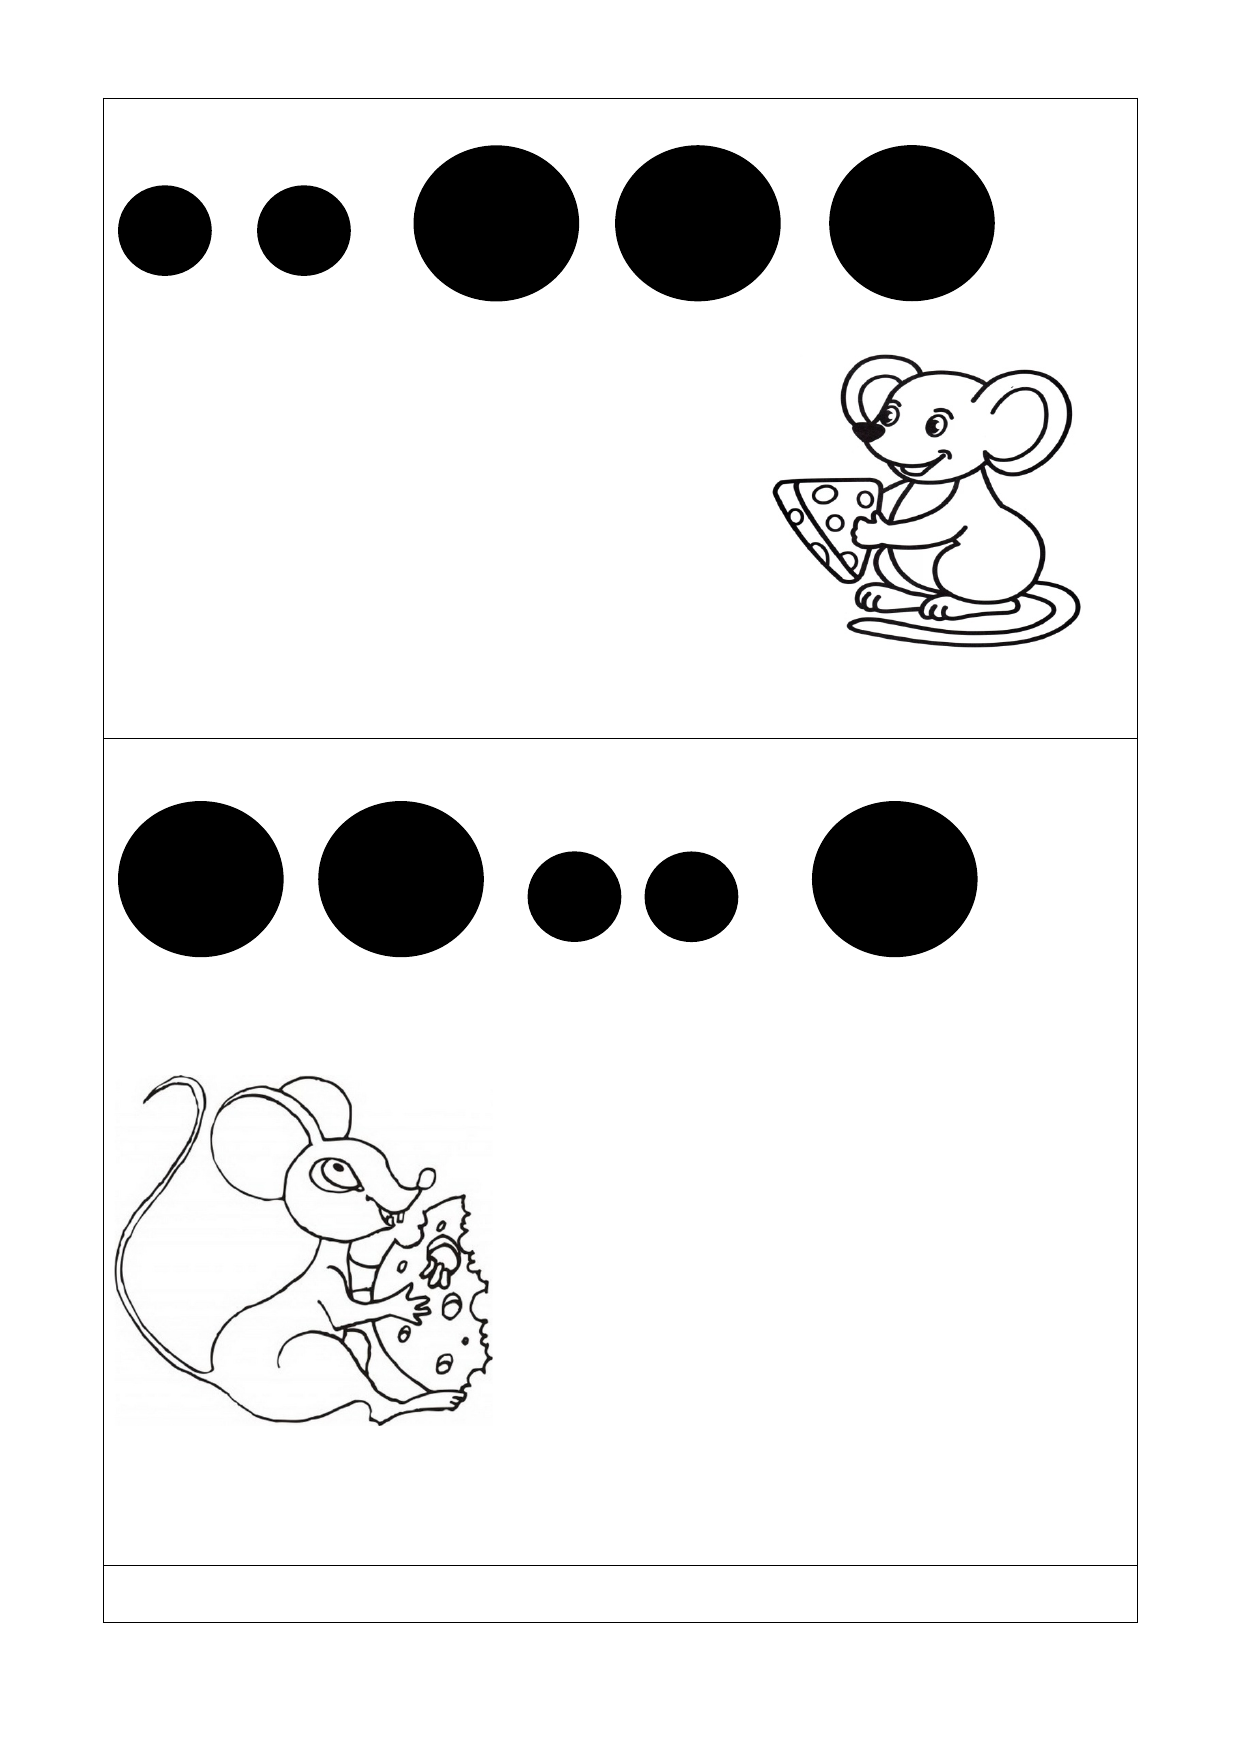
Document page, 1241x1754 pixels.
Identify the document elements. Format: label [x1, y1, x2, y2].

table_cell [104, 1566, 1137, 1622]
picture [767, 350, 1084, 654]
picture [114, 1075, 493, 1426]
table_cell [104, 739, 1137, 1565]
table_header [104, 99, 1137, 738]
